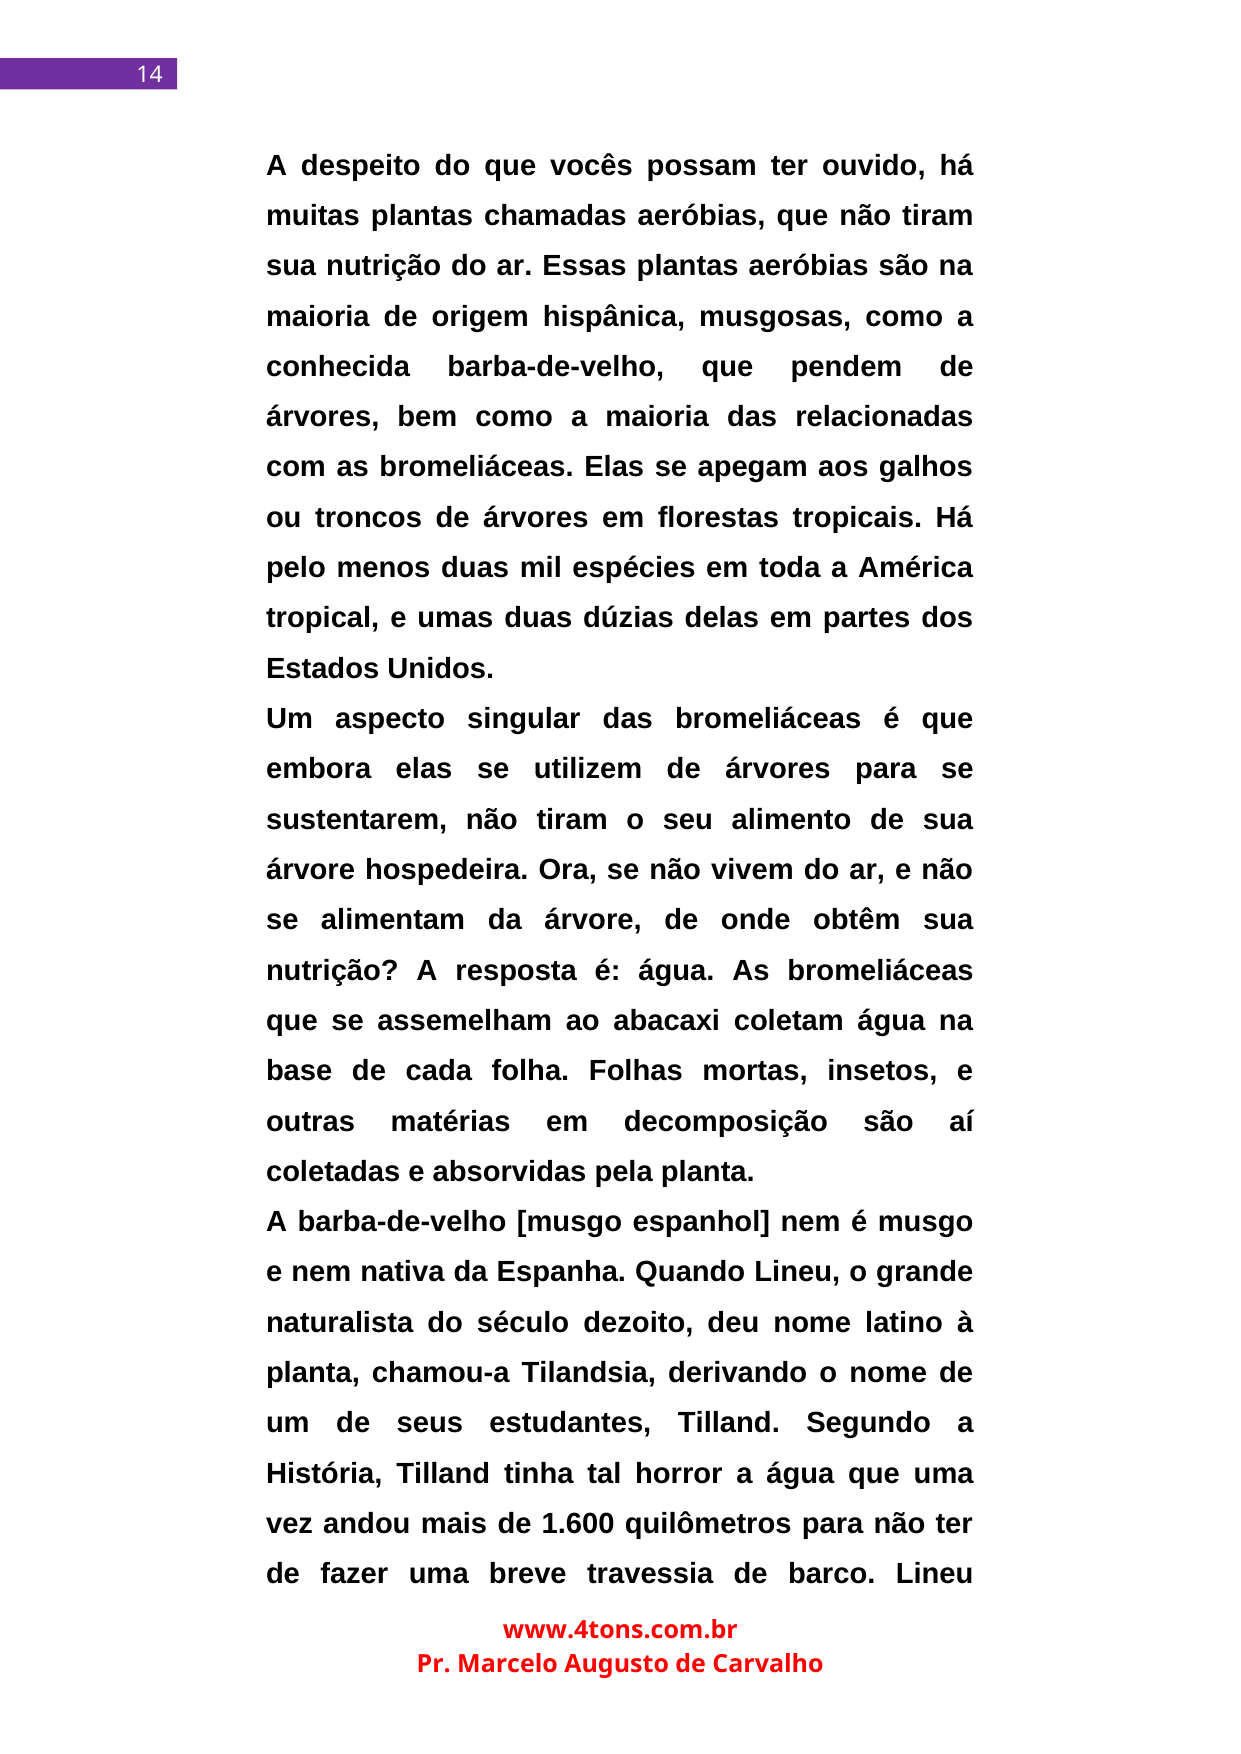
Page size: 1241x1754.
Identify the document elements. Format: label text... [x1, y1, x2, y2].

text Um aspecto singular das bromeliáceas é que embora elas se utilizem de árvores para se sustentarem, não tiram o seu alimento de sua árvore hospedeira. Ora, se não vivem do ar, e não se alimentam da árvore, de onde obtêm sua nutrição? A resposta é: água. As bromeliáceas que se assemelham ao abacaxi coletam água na base de cada folha. Folhas mortas, insetos, e outras matérias em decomposição são aí coletadas e absorvidas pela planta. [266, 701, 974, 1187]
text A despeito do que vocês possam ter ouvido, há muitas plantas chamadas aeróbias, que não tiram sua nutrição do ar. Essas plantas aeróbias são na maioria de origem hispânica, musgosas, como a conhecida barba-de-velho, que pendem de árvores, bem como a maioria das relacionadas com as bromeliáceas. Elas se apegam aos galhos ou troncos de árvores em florestas tropicais. Há pelo menos duas mil espécies em toda a América tropical, e umas duas dúzias delas em partes dos Estados Unidos. [266, 148, 974, 684]
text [266, 1204, 974, 1590]
